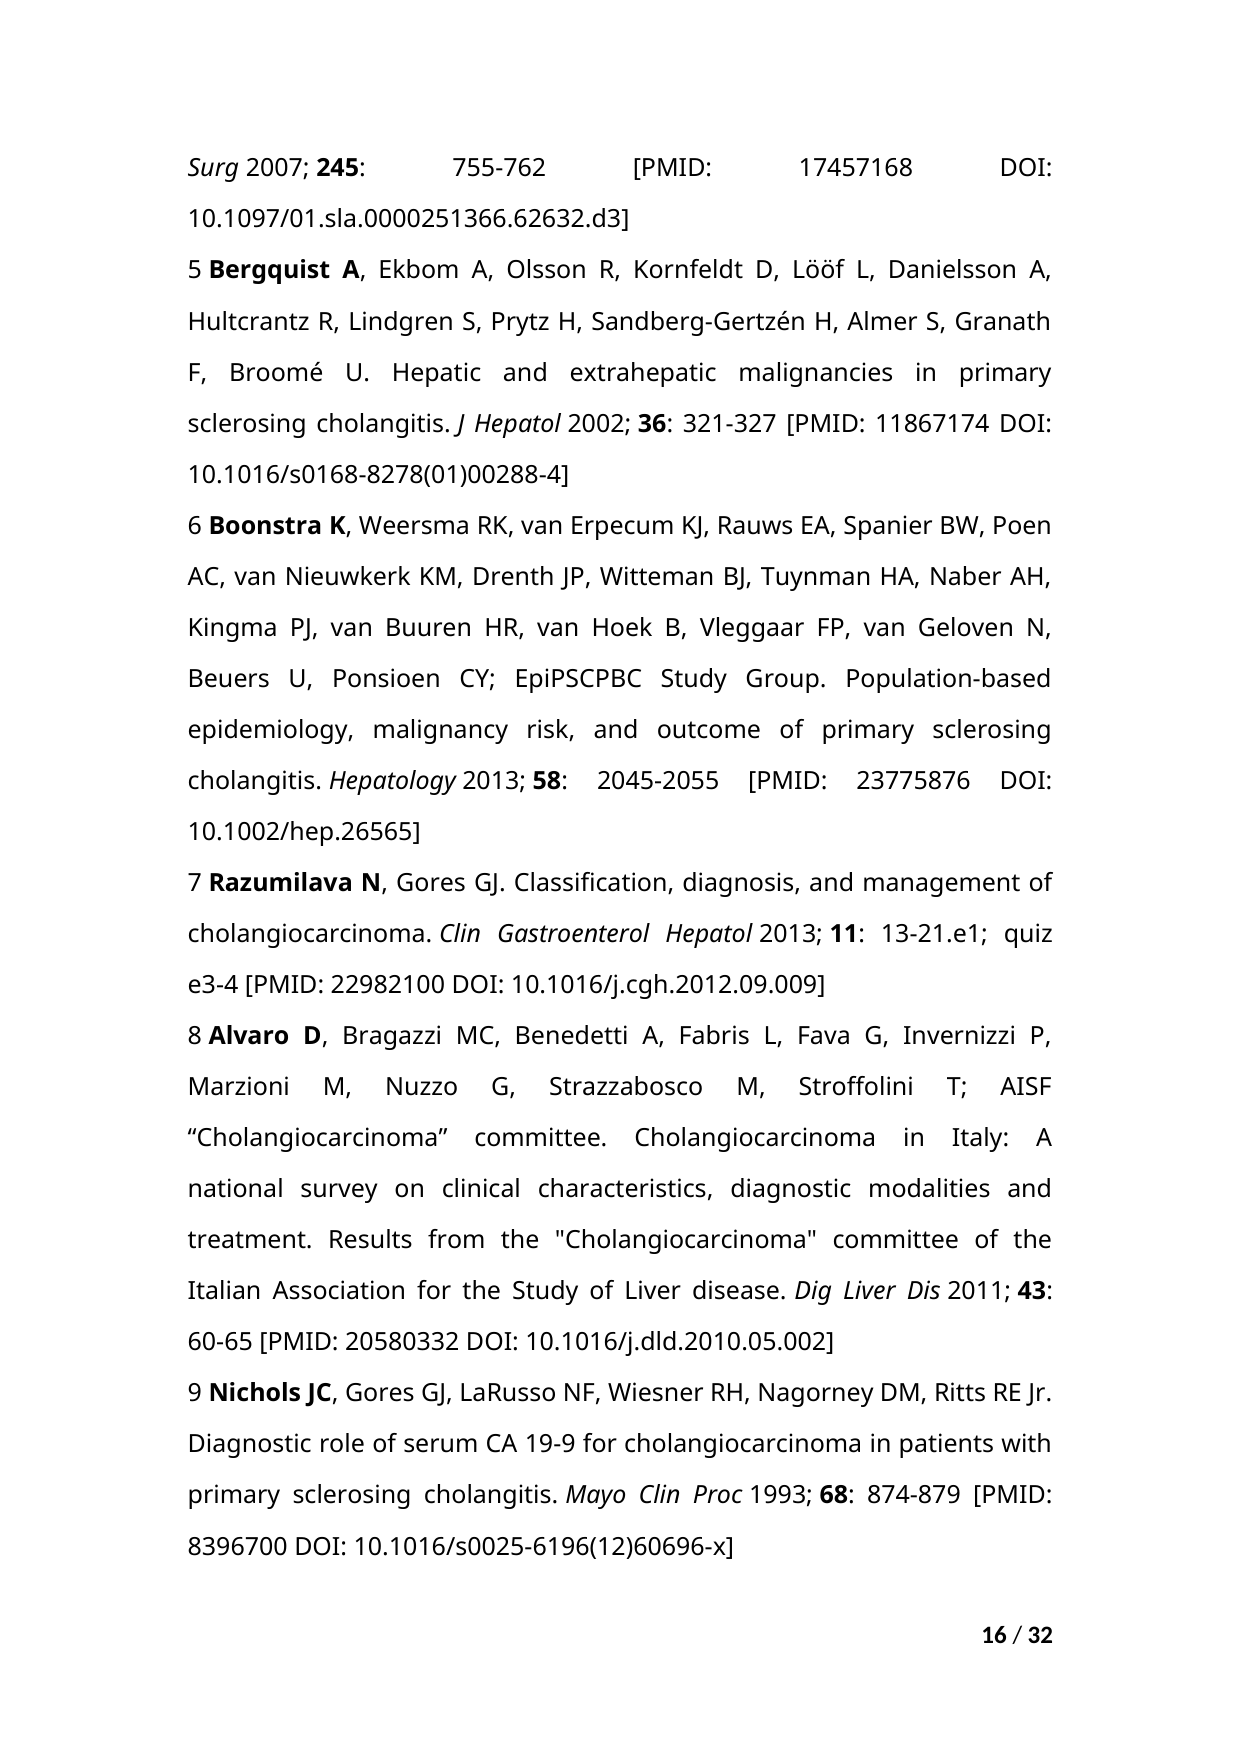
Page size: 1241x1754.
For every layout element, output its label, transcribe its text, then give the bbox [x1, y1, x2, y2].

text 8 Alvaro D, Bragazzi MC, Benedetti A, Fabris L, Fava G, Invernizzi P, Marzioni M, Nuzzo G, Strazzabosco M, Stroffolini T; AISF “Cholangiocarcinoma” committee. Cholangiocarcinoma in Italy: A national survey on clinical characteristics, diagnostic modalities and treatment. Results from the "Cholangiocarcinoma" committee of the Italian Association for the Study of Liver disease. Dig Liver Dis 2011; 43: 60-65 [PMID: 20580332 DOI: 10.1016/j.dld.2010.05.002] [187, 1018, 1053, 1358]
text 7 Razumilava N, Gores GJ. Classification, diagnosis, and management of cholangiocarcinoma. Clin Gastroenterol Hepatol 2013; 11: 13-21.e1; quiz e3-4 [PMID: 22982100 DOI: 10.1016/j.cgh.2012.09.009] [187, 864, 1053, 1001]
text 6 Boonstra K, Weersma RK, van Erpecum KJ, Rauws EA, Spanier BW, Poen AC, van Nieuwkerk KM, Drenth JP, Witteman BJ, Tuynman HA, Naber AH, Kingma PJ, van Buuren HR, van Hoek B, Vleggaar FP, van Geloven N, Beuers U, Ponsioen CY; EpiPSCPBC Study Group. Population-based epidemiology, malignancy risk, and outcome of primary sclerosing cholangitis. Hepatology 2013; 58: 2045-2055 [PMID: 23775876 DOI: 10.1002/hep.26565] [187, 507, 1053, 848]
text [187, 150, 1053, 235]
text 5 Bergquist A, Ekbom A, Olsson R, Kornfeldt D, Lööf L, Danielsson A, Hultcrantz R, Lindgren S, Prytz H, Sandberg-Gertzén H, Almer S, Granath F, Broomé U. Hepatic and extrahepatic malignancies in primary sclerosing cholangitis. J Hepatol 2002; 36: 321-327 [PMID: 11867174 DOI: 10.1016/s0168-8278(01)00288-4] [187, 252, 1053, 490]
text 9 Nichols JC, Gores GJ, LaRusso NF, Wiesner RH, Nagorney DM, Ritts RE Jr. Diagnostic role of serum CA 19-9 for cholangiocarcinoma in patients with primary sclerosing cholangitis. Mayo Clin Proc 1993; 68: 874-879 [PMID: 8396700 DOI: 10.1016/s0025-6196(12)60696-x] [187, 1375, 1053, 1562]
